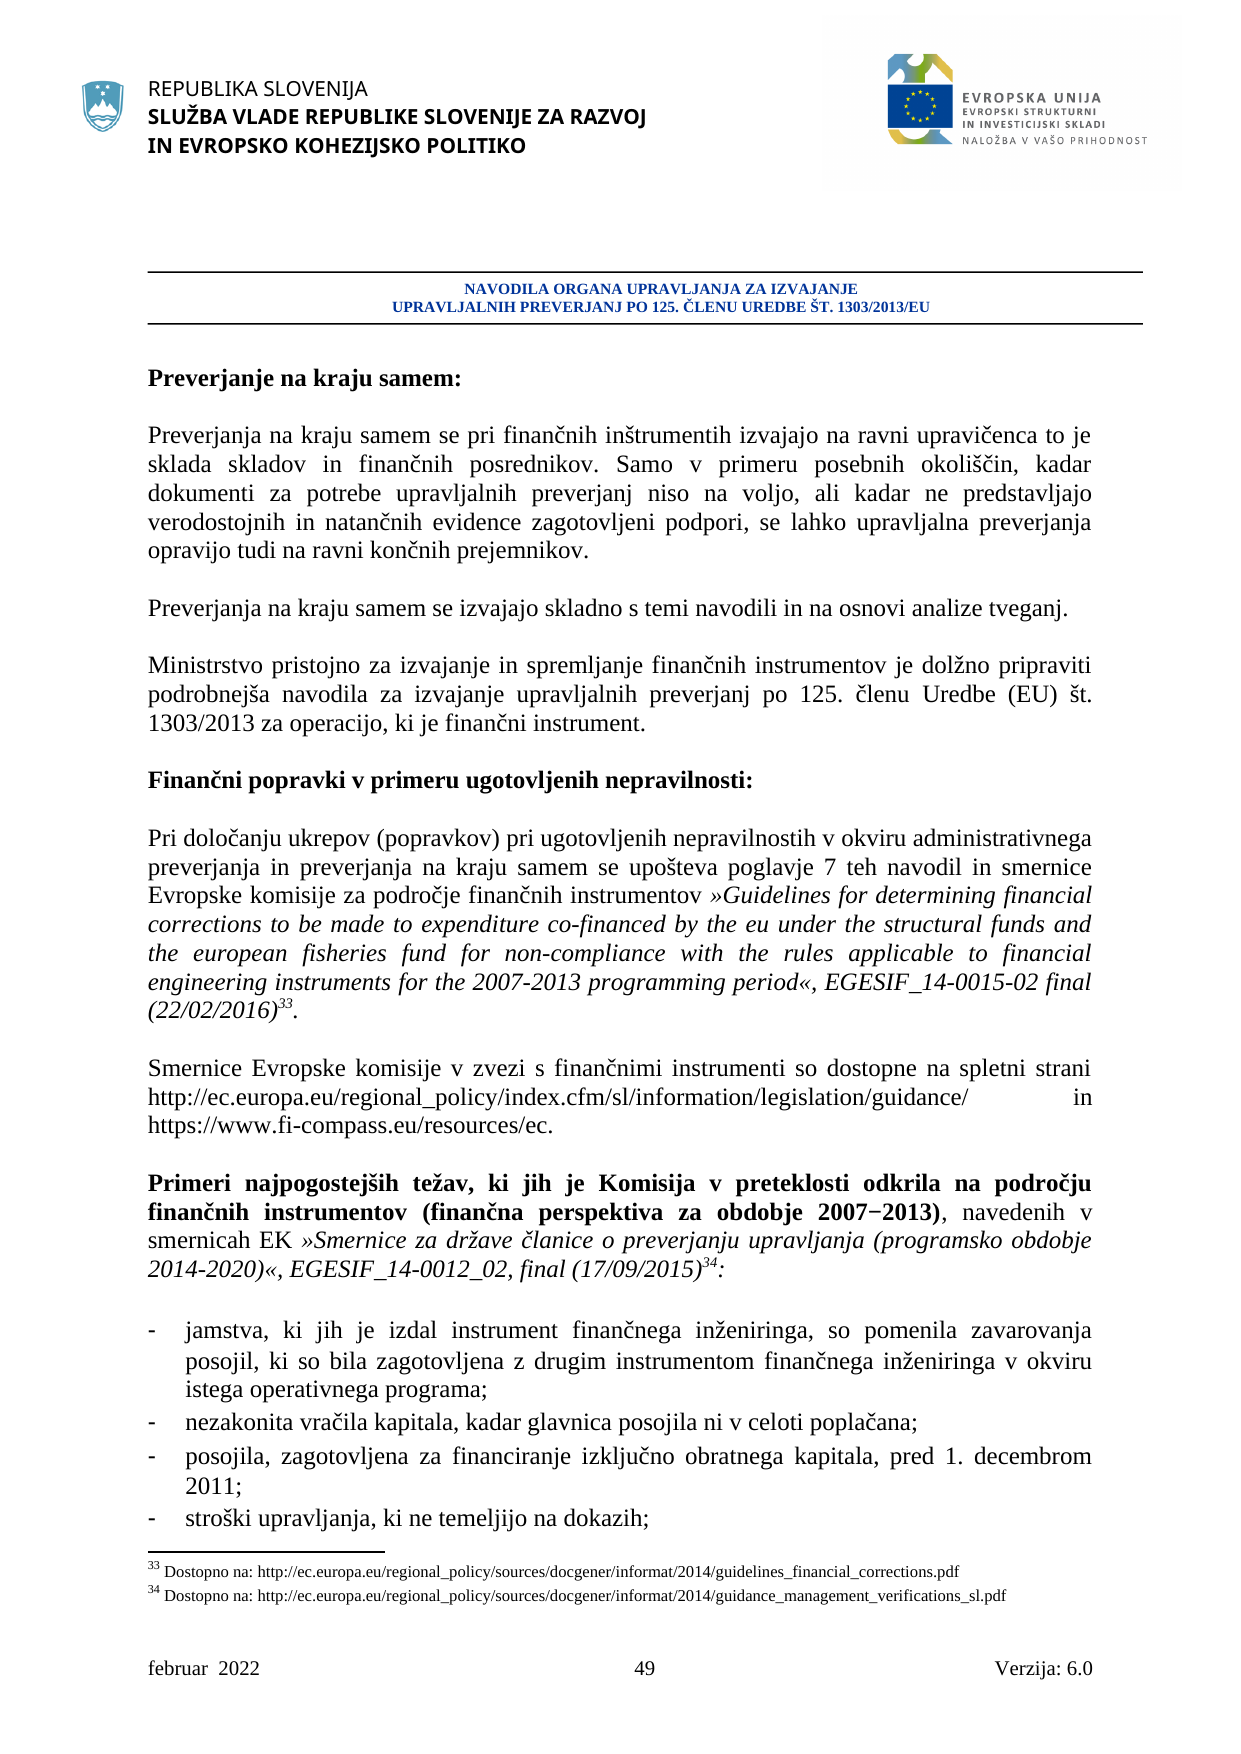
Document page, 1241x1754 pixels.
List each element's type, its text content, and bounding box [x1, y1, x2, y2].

picture [76, 75, 127, 132]
text Preverjanja na kraju samem se pri finančnih inštrumentih izvajajo na ravni upravičenca to je sklada skladov in finančnih posrednikov. Samo v primeru posebnih okoliščin, kadar dokumenti za potrebe upravljalnih preverjanj niso na voljo, ali kadar ne predstavljajo verodostojnih in natančnih evidence zagotovljeni podpori, se lahko upravljalna preverjanja opravijo tudi na ravni končnih prejemnikov. [148, 420, 1093, 564]
text Primeri najpogostejših težav, ki jih je Komisija v preteklosti odkrila na področju finančnih instrumentov (finančna perspektiva za obdobje 2007−2013), navedenih v smernicah EK »Smernice za države članice o preverjanju upravljanja (programsko obdobje 2014-2020)«, EGESIF_14-0012_02, final (17/09/2015): [148, 1168, 1093, 1283]
text Finančni popravki v primeru ugotovljenih nepravilnosti: [148, 765, 1093, 794]
list nezakonita vračila kapitala, kadar glavnica posojila ni v celoti poplačana; [148, 1403, 1093, 1437]
picture [821, 15, 1183, 191]
text Smernice Evropske komisije v zvezi s finančnimi instrumenti so dostopne na spletni strani http://ec.europa.eu/regional_policy/index.cfm/sl/information/legislation/guidance/ in https://www.fi-compass.eu/resources/ec. [148, 1053, 1093, 1139]
list stroški upravljanja, ki ne temeljijo na dokazih; [148, 1500, 1093, 1534]
list posojila, zagotovljena za financiranje izključno obratnega kapitala, pred 1. decembrom 2011; [148, 1437, 1093, 1500]
text Pri določanju ukrepov (popravkov) pri ugotovljenih nepravilnostih v okviru administrativnega preverjanja in preverjanja na kraju samem se upošteva poglavje 7 teh navodil in smernice Evropske komisije za področje finančnih instrumentov »Guidelines for determining financial corrections to be made to expenditure co-financed by the eu under the structural funds and the european fisheries fund for non-compliance with the rules applicable to financial engineering instruments for the 2007-2013 programming period«, EGESIF_14-0015-02 final (22/02/2016). [148, 823, 1093, 1024]
text Ministrstvo pristojno za izvajanje in spremljanje finančnih instrumentov je dolžno pripraviti podrobnejša navodila za izvajanje upravljalnih preverjanj po 125. členu Uredbe (EU) št. 1303/2013 za operacijo, ki je finančni instrument. [148, 650, 1093, 737]
text Preverjanja na kraju samem se izvajajo skladno s temi navodili in na osnovi analize tveganj. [148, 593, 1093, 622]
list jamstva, ki jih je izdal instrument finančnega inženiringa, so pomenila zavarovanja posojil, ki so bila zagotovljena z drugim instrumentom finančnega inženiringa v okviru istega operativnega programa; [148, 1312, 1093, 1403]
text Preverjanje na kraju samem: [148, 363, 1093, 392]
